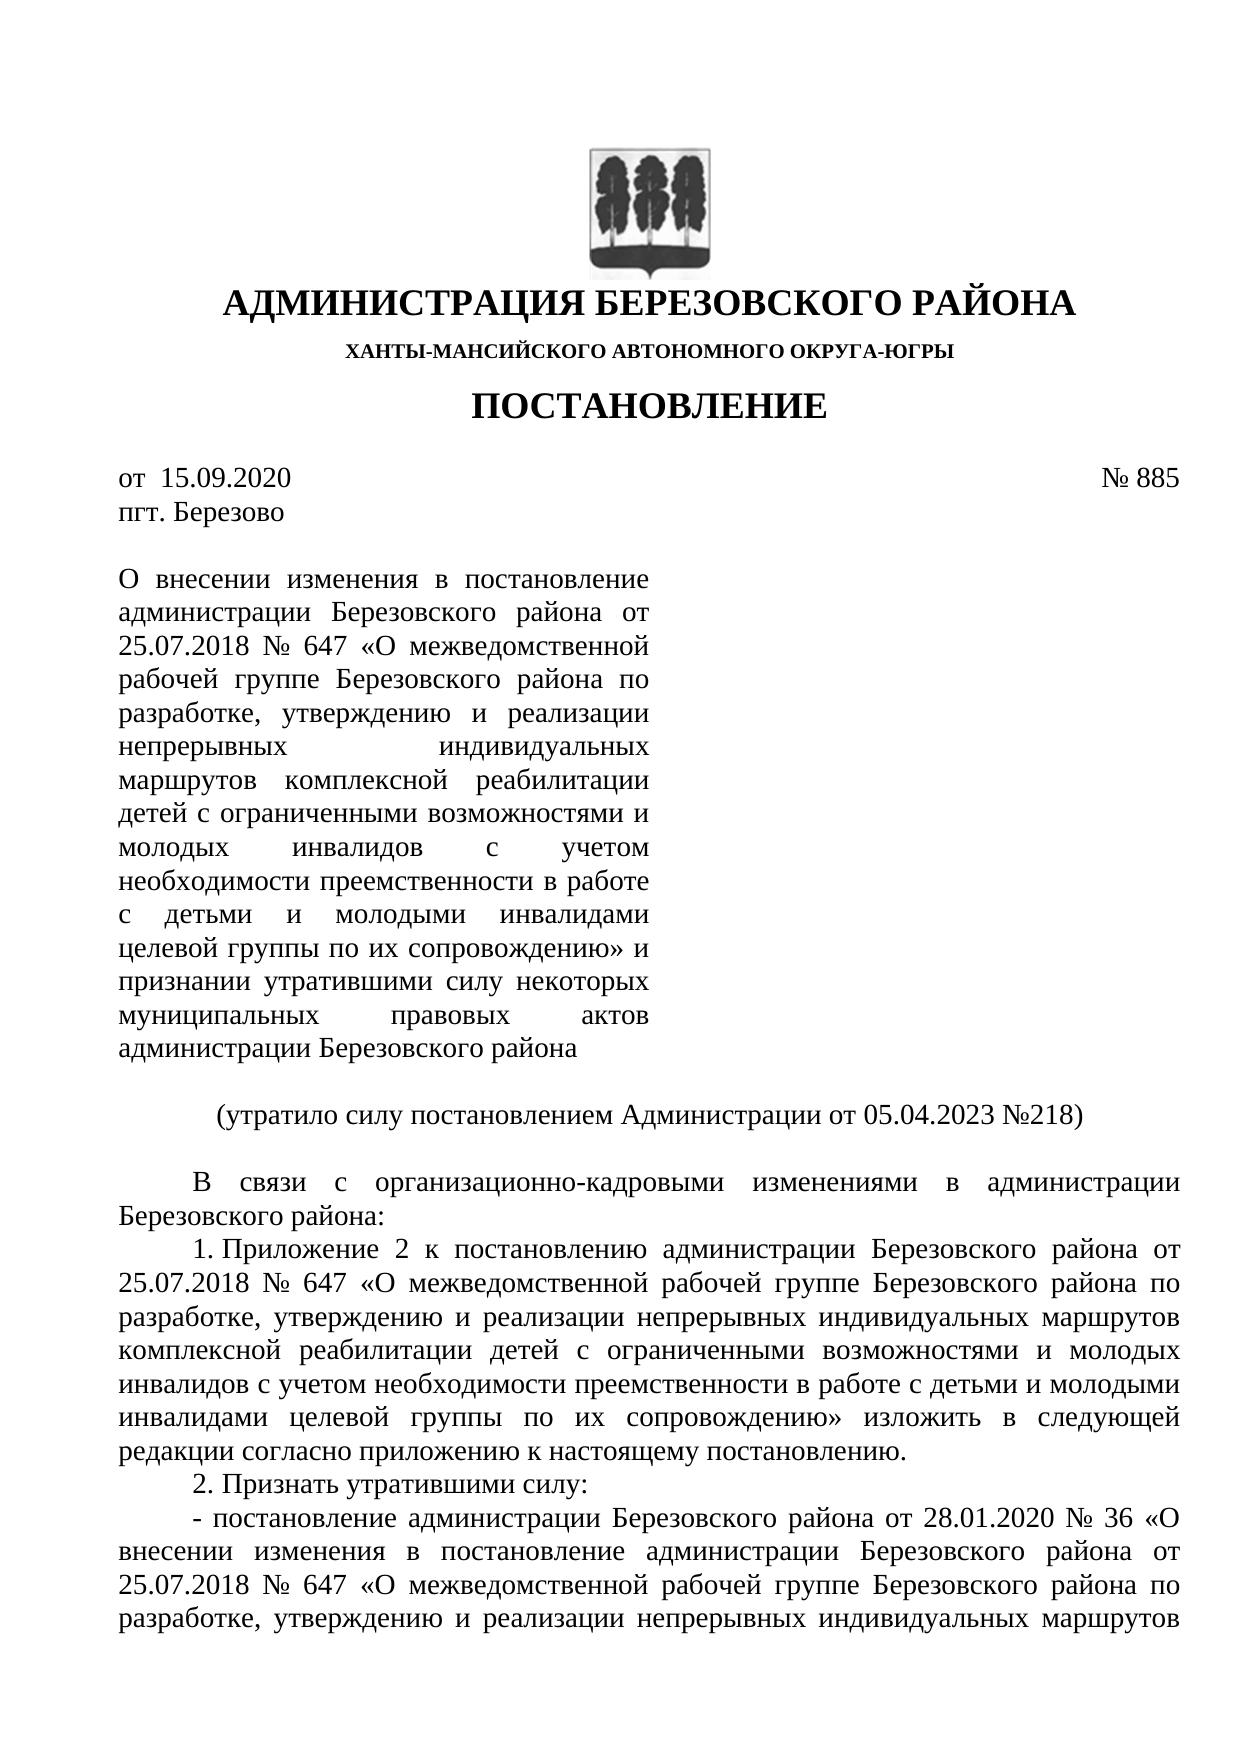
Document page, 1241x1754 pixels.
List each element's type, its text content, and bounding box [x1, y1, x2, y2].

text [118, 1500, 1181, 1634]
text от 15.09.2020 № 885 [118, 460, 1181, 494]
list Признать утратившими силу: [118, 1466, 1181, 1500]
text ХАНТЫ-МАНСИЙСКОГО АВТОНОМНОГО ОКРУГА-ЮГРЫ [118, 339, 1181, 363]
list Приложение 2 к постановлению администрации Березовского района от 25.07.2018 № 647 «О межведомственной рабочей группе Березовского района по разработке, утверждению и реализации непрерывных индивидуальных маршрутов комплексной реабилитации детей с ограниченными возможностями и молодых инвалидов с учетом необходимости преемственности в работе с детьми и молодыми инвалидами целевой группы по их сопровождению» изложить в следующей редакции согласно приложению к настоящему постановлению. [118, 1232, 1181, 1466]
text (утратило силу постановлением Администрации от 05.04.2023 №218) [118, 1097, 1181, 1131]
text АДМИНИСТРАЦИЯ БЕРЕЗОВСКОГО РАЙОНА [118, 280, 1181, 323]
text ПОСТАНОВЛЕНИЕ [118, 383, 1181, 427]
text пгт. Березово [118, 494, 1181, 527]
picture [588, 146, 711, 280]
text В связи с организационно-кадровыми изменениями в администрации Березовского района: [118, 1164, 1181, 1232]
text О внесении изменения в постановление администрации Березовского района от 25.07.2018 № 647 «О межведомственной рабочей группе Березовского района по разработке, утверждению и реализации непрерывных индивидуальных маршрутов комплексной реабилитации детей с ограниченными возможностями и молодых инвалидов с учетом необходимости преемственности в работе с детьми и молодыми инвалидами целевой группы по их сопровождению» и признании утратившими силу некоторых муниципальных правовых актов администрации Березовского района [118, 561, 650, 1064]
